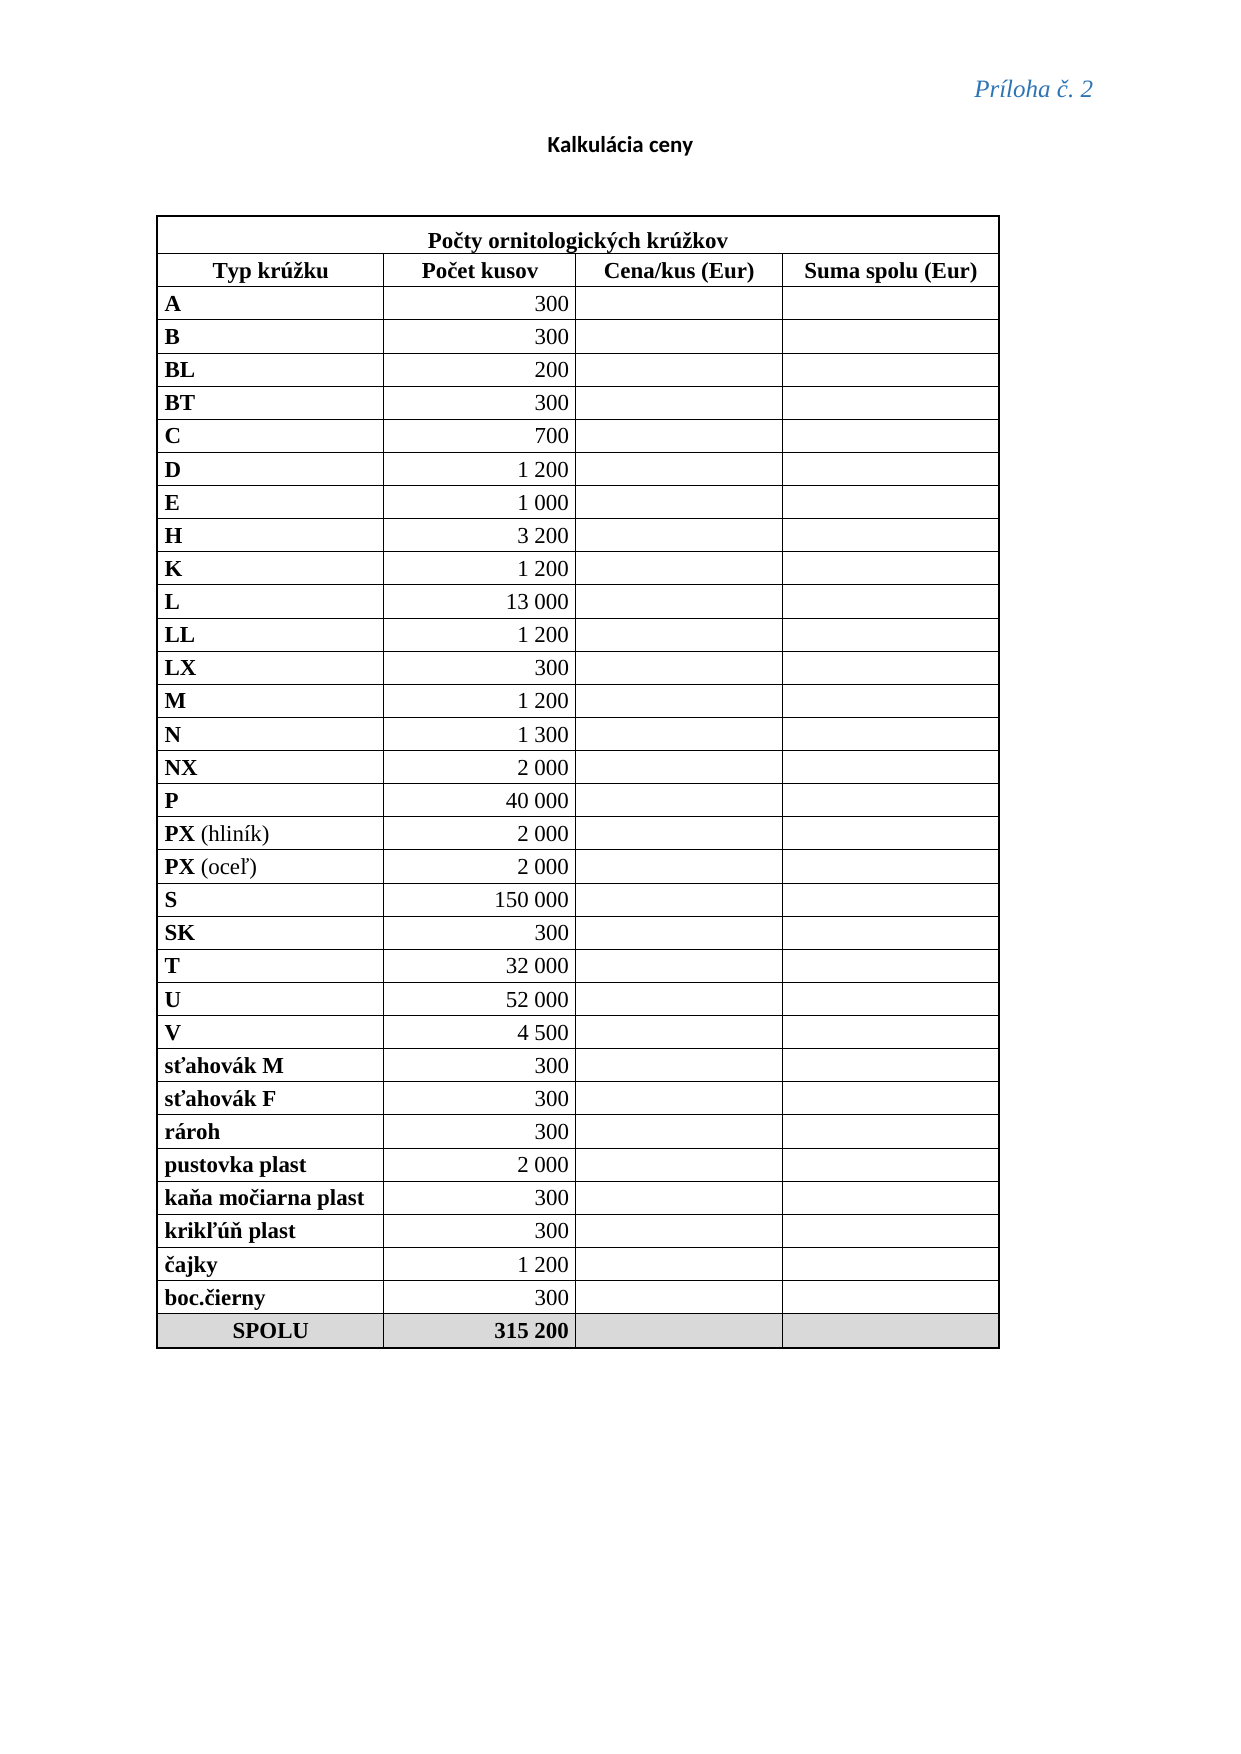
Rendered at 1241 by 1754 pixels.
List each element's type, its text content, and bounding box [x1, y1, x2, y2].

table_cell [576, 718, 782, 750]
table_cell [783, 453, 998, 485]
table_cell [576, 1215, 782, 1247]
table_cell [576, 552, 782, 584]
table_cell P [158, 784, 383, 816]
table_cell [783, 685, 998, 717]
table_cell 300 [384, 387, 575, 419]
table_cell pustovka plast [158, 1149, 383, 1181]
table_cell PX (oceľ) [158, 850, 383, 882]
table_cell 40 000 [384, 784, 575, 816]
table_cell [783, 652, 998, 684]
table_cell [576, 983, 782, 1015]
table_cell 4 500 [384, 1016, 575, 1048]
table_cell 3 200 [384, 519, 575, 551]
table_cell [783, 1248, 998, 1280]
table_cell 1 200 [384, 685, 575, 717]
table_cell 300 [384, 1115, 575, 1147]
table_cell 300 [384, 1182, 575, 1214]
table_cell [576, 1182, 782, 1214]
table_cell [576, 1314, 782, 1347]
table_cell 1 200 [384, 619, 575, 651]
table_cell 2 000 [384, 751, 575, 783]
table_cell [576, 585, 782, 617]
table_cell PX (hliník) [158, 817, 383, 849]
table_cell [783, 850, 998, 882]
table_cell [783, 287, 998, 319]
table_cell SPOLU [158, 1314, 383, 1347]
table_cell L [158, 585, 383, 617]
table_cell 1 200 [384, 453, 575, 485]
table_cell [576, 519, 782, 551]
table_cell [783, 585, 998, 617]
table_cell [783, 519, 998, 551]
table_cell K [158, 552, 383, 584]
table_cell 300 [384, 320, 575, 352]
table_cell 1 000 [384, 486, 575, 518]
table_cell SK [158, 917, 383, 949]
table_cell 300 [384, 1215, 575, 1247]
table_cell [783, 387, 998, 419]
table_cell 52 000 [384, 983, 575, 1015]
table_cell [783, 950, 998, 982]
table_cell BT [158, 387, 383, 419]
table_cell [783, 619, 998, 651]
table_cell 150 000 [384, 884, 575, 916]
table_cell D [158, 453, 383, 485]
table_cell [576, 1115, 782, 1147]
table_cell [576, 320, 782, 352]
table_cell [576, 850, 782, 882]
table_cell [576, 287, 782, 319]
table_cell 300 [384, 287, 575, 319]
table_cell sťahovák M [158, 1049, 383, 1081]
table_cell [783, 983, 998, 1015]
table_cell [576, 619, 782, 651]
table_cell V [158, 1016, 383, 1048]
table_cell Typ krúžku [158, 254, 383, 286]
table_cell E [158, 486, 383, 518]
table_cell [783, 1215, 998, 1247]
table_cell M [158, 685, 383, 717]
table_cell C [158, 420, 383, 452]
table_cell Počet kusov [384, 254, 575, 286]
table_cell [783, 486, 998, 518]
table_cell Suma spolu (Eur) [783, 254, 998, 286]
table_cell [783, 917, 998, 949]
text Kalkulácia ceny [148, 131, 1093, 159]
table_cell 2 000 [384, 1149, 575, 1181]
table_cell [783, 784, 998, 816]
table_cell [576, 751, 782, 783]
table_cell sťahovák F [158, 1082, 383, 1114]
table_cell [576, 784, 782, 816]
table_cell boc.čierny [158, 1281, 383, 1313]
table_cell 700 [384, 420, 575, 452]
table_cell [576, 1281, 782, 1313]
table_cell A [158, 287, 383, 319]
table_cell [576, 1049, 782, 1081]
table_cell T [158, 950, 383, 982]
table_cell 13 000 [384, 585, 575, 617]
table_cell čajky [158, 1248, 383, 1280]
table_cell [783, 1314, 998, 1347]
table_cell [783, 817, 998, 849]
table_cell [576, 1016, 782, 1048]
table_cell [783, 320, 998, 352]
table_cell [576, 652, 782, 684]
table_cell S [158, 884, 383, 916]
table_cell [783, 552, 998, 584]
table_cell 300 [384, 1082, 575, 1114]
table_cell [783, 1149, 998, 1181]
table_cell [576, 917, 782, 949]
table_cell [576, 1248, 782, 1280]
table_cell H [158, 519, 383, 551]
table_cell U [158, 983, 383, 1015]
table_cell 300 [384, 652, 575, 684]
table_cell rároh [158, 1115, 383, 1147]
table_cell [783, 354, 998, 386]
table_cell 2 000 [384, 850, 575, 882]
table_cell [576, 1149, 782, 1181]
table_cell LX [158, 652, 383, 684]
table_cell [576, 685, 782, 717]
table_cell [783, 1082, 998, 1114]
table_cell 1 300 [384, 718, 575, 750]
table_cell [783, 884, 998, 916]
table_cell 315 200 [384, 1314, 575, 1347]
table_cell 200 [384, 354, 575, 386]
table_cell [576, 453, 782, 485]
table_cell [576, 950, 782, 982]
table_cell [783, 1115, 998, 1147]
table_cell NX [158, 751, 383, 783]
table_cell 300 [384, 1281, 575, 1313]
table_cell [576, 486, 782, 518]
table_cell [783, 420, 998, 452]
table_cell 1 200 [384, 1248, 575, 1280]
table_cell B [158, 320, 383, 352]
table_cell LL [158, 619, 383, 651]
table_cell [783, 1281, 998, 1313]
table_cell [783, 1049, 998, 1081]
table_cell [576, 354, 782, 386]
table_cell krikľúň plast [158, 1215, 383, 1247]
table_cell 32 000 [384, 950, 575, 982]
table_cell [576, 387, 782, 419]
table_cell Cena/kus (Eur) [576, 254, 782, 286]
table_cell [783, 1182, 998, 1214]
table_cell kaňa močiarna plast [158, 1182, 383, 1214]
table_cell [783, 718, 998, 750]
table_cell [783, 1016, 998, 1048]
table_cell 300 [384, 1049, 575, 1081]
table_cell 1 200 [384, 552, 575, 584]
table_cell 300 [384, 917, 575, 949]
table_cell [576, 817, 782, 849]
table_cell BL [158, 354, 383, 386]
table_cell [576, 1082, 782, 1114]
table_cell [576, 884, 782, 916]
table_cell 2 000 [384, 817, 575, 849]
table_header Počty ornitologických krúžkov [158, 217, 998, 253]
table_cell [783, 751, 998, 783]
table_cell N [158, 718, 383, 750]
table_cell [576, 420, 782, 452]
